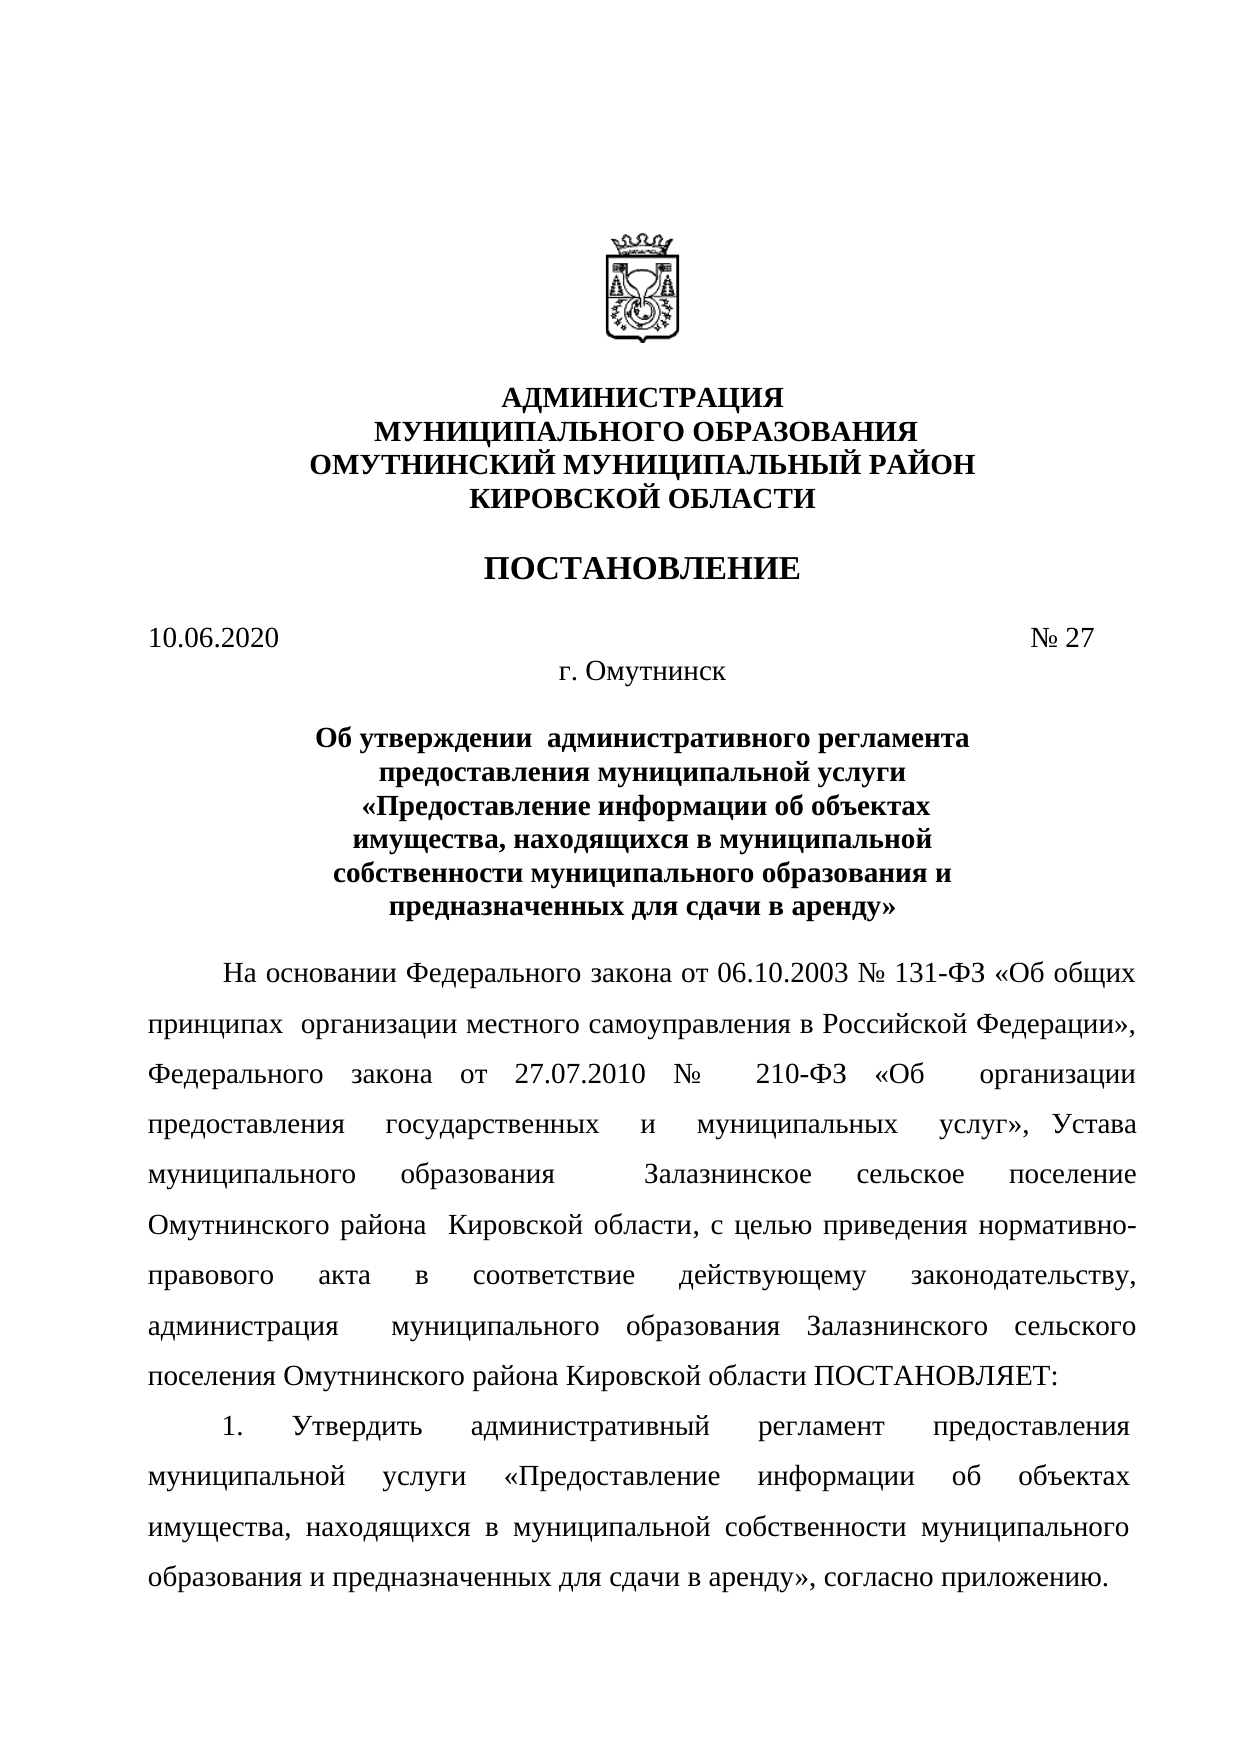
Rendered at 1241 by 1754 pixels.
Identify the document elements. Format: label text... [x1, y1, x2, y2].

text ОМУТНИНСКИЙ МУНИЦИПАЛЬНЫЙ РАЙОН [148, 447, 1137, 481]
picture [605, 233, 680, 343]
text 10.06.2020 № 27 [148, 620, 1137, 653]
text г. Омутнинск [148, 653, 1137, 687]
text КИРОВСКОЙ ОБЛАСТИ [148, 481, 1137, 514]
text Об утверждении административного регламента предоставления муниципальной услуги [310, 721, 975, 788]
text МУНИЦИПАЛЬНОГО ОБРАЗОВАНИЯ [148, 414, 1137, 447]
text ПОСТАНОВЛЕНИЕ [148, 548, 1137, 586]
text «Предоставление информации об объектах имущества, находящихся в муниципальной собственности муниципального образования и предназначенных для сдачи в аренду» [310, 788, 975, 922]
text АДМИНИСТРАЦИЯ [148, 380, 1137, 414]
text 1. Утвердить административный регламент предоставления муниципальной услуги «Предоставление информации об объектах имущества, находящихся в муниципальной собственности муниципального образования и предназначенных для сдачи в аренду», согласно приложению. [148, 1408, 1131, 1593]
text На основании Федерального закона от 06.10.2003 № 131-ФЗ «Об общих принципах организации местного самоуправления в Российской Федерации», Федерального закона от 27.07.2010 № 210-ФЗ «Об организации предоставления государственных и муниципальных услуг», Устава муниципального образования Залазнинское сельское поселение Омутнинского района Кировской области, с целью приведения нормативно-правового акта в соответствие действующему законодательству, администрация муниципального образования Залазнинского сельского поселения Омутнинского района Кировской области ПОСТАНОВЛЯЕТ: [148, 955, 1137, 1391]
